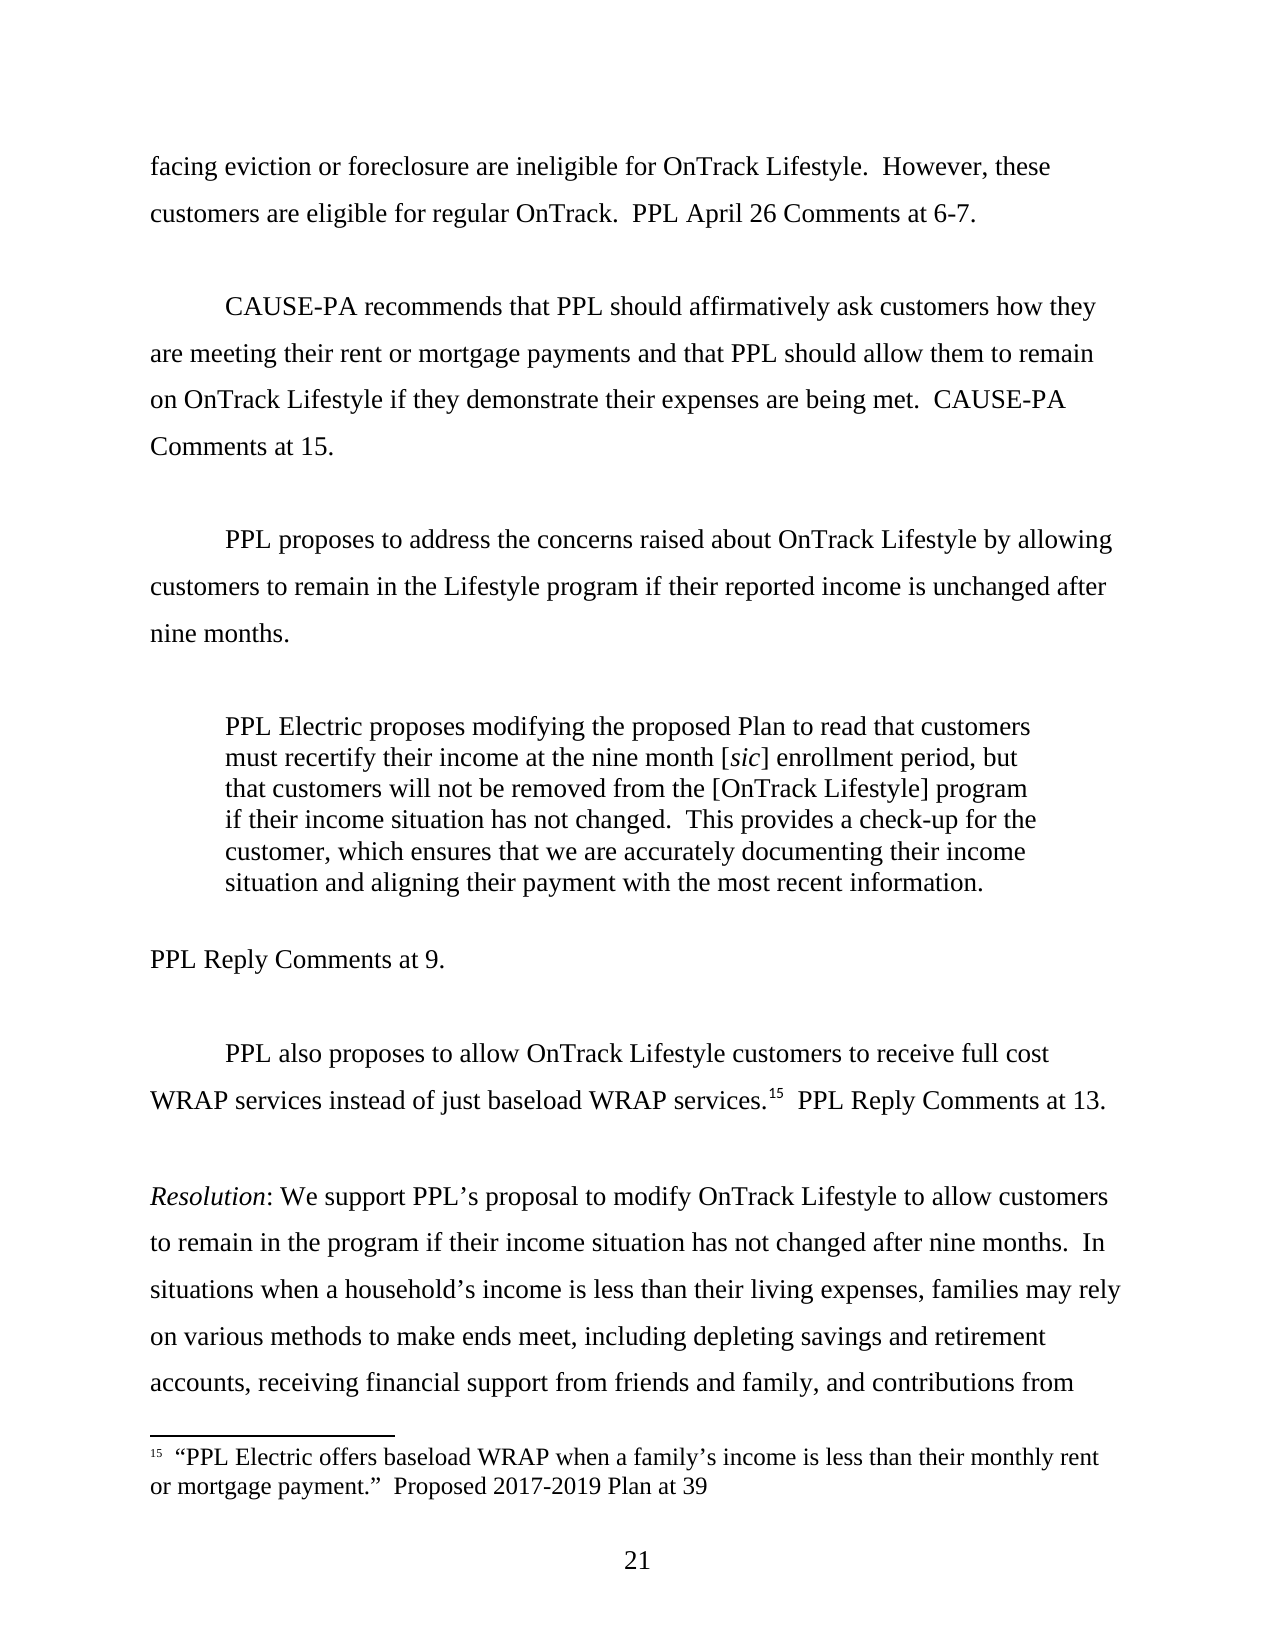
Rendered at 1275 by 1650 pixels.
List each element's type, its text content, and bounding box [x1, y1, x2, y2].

text PPL Reply Comments at 9. [150, 943, 1125, 975]
text PPL Electric proposes modifying the proposed Plan to read that customers must recertify their income at the nine month [sic] enrollment period, but that customers will not be removed from the [OnTrack Lifestyle] program if their income situation has not changed. This provides a check-up for the customer, which ensures that we are accurately documenting their income situation and aligning their payment with the most recent information. [225, 710, 1050, 897]
text CAUSE-PA recommends that PPL should affirmatively ask customers how they are meeting their rent or mortgage payments and that PPL should allow them to remain on OnTrack Lifestyle if they demonstrate their expenses are being met. CAUSE-PA Comments at 15. [150, 290, 1125, 461]
text PPL proposes to address the concerns raised about OnTrack Lifestyle by allowing customers to remain in the Lifestyle program if their reported income is unchanged after nine months. [150, 523, 1125, 648]
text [150, 1180, 1125, 1397]
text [150, 150, 1125, 228]
text PPL also proposes to allow OnTrack Lifestyle customers to receive full cost WRAP services instead of just baseload WRAP services. PPL Reply Comments at 13. [150, 1037, 1125, 1117]
